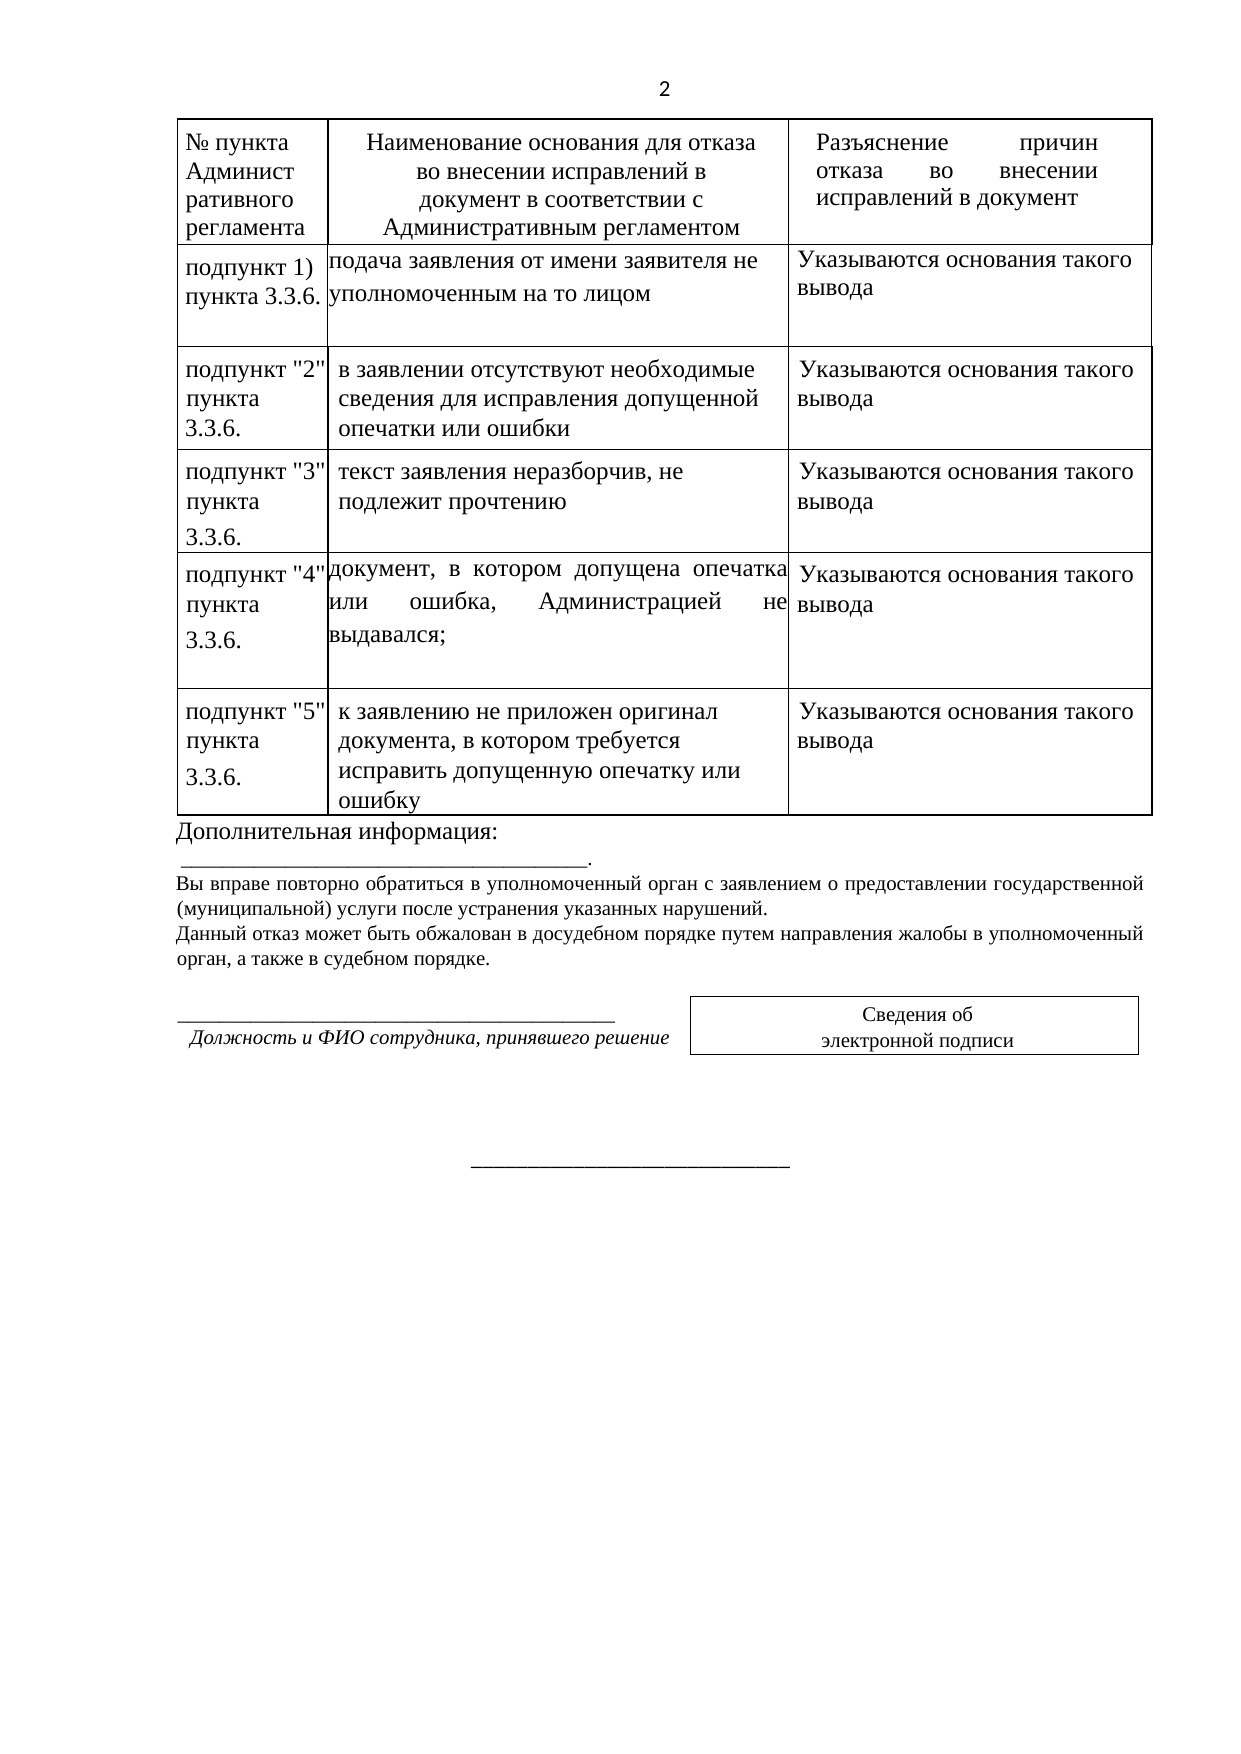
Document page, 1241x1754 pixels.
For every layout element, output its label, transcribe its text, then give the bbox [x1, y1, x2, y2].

text __________________________________________ Должность и ФИО сотрудника, принявшего решение [177, 1001, 690, 1049]
text ____________________________ [177, 1143, 1152, 1171]
table_cell подача заявления от имени заявителя не уполномоченным на то лицом [328, 245, 788, 346]
table_cell Указываются основания такого вывода [789, 450, 1151, 552]
text _______________________________________. [176, 846, 1145, 870]
table_cell подпункт "3" пункта 3.3.6. [178, 450, 327, 552]
text Дополнительная информация: [176, 816, 1145, 844]
table_cell к заявлению не приложен оригинал документа, в котором требуется исправить допущенную опечатку или ошибку [329, 689, 788, 814]
table_cell текст заявления неразборчив, не подлежит прочтению [329, 450, 788, 552]
table_cell Указываются основания такого вывода [789, 689, 1151, 814]
table_header Разъяснение причин отказа во внесении исправлений в документ [789, 120, 1151, 244]
text Данный отказ может быть обжалован в досудебном порядке путем направления жалобы в уполномоченный орган, а также в судебном порядке. [176, 921, 1145, 970]
table_cell документ, в котором допущена опечатка или ошибка, Администрацией не выдавался; [329, 553, 788, 688]
table_cell подпункт 1) пункта 3.3.6. [178, 245, 327, 346]
table_header № пункта Админист ративного регламента [178, 120, 327, 244]
table_cell Указываются основания такого вывода [789, 553, 1151, 688]
table_header Сведения об электронной подписи [691, 997, 1138, 1054]
table_cell Указываются основания такого вывода [789, 245, 1151, 346]
text Вы вправе повторно обратиться в уполномоченный орган с заявлением о предоставлении государственной (муниципальной) услуги после устранения указанных нарушений. [176, 871, 1145, 920]
table_cell подпункт "5" пункта 3.3.6. [178, 689, 327, 814]
table_header Наименование основания для отказа во внесении исправлений в документ в соответствии с Административным регламентом [329, 120, 788, 244]
table_cell в заявлении отсутствуют необходимые сведения для исправления допущенной опечатки или ошибки [329, 347, 788, 448]
table_cell подпункт "2" пункта 3.3.6. [178, 347, 327, 448]
table_cell Указываются основания такого вывода [789, 347, 1151, 448]
table_cell подпункт "4" пункта 3.3.6. [178, 553, 327, 688]
